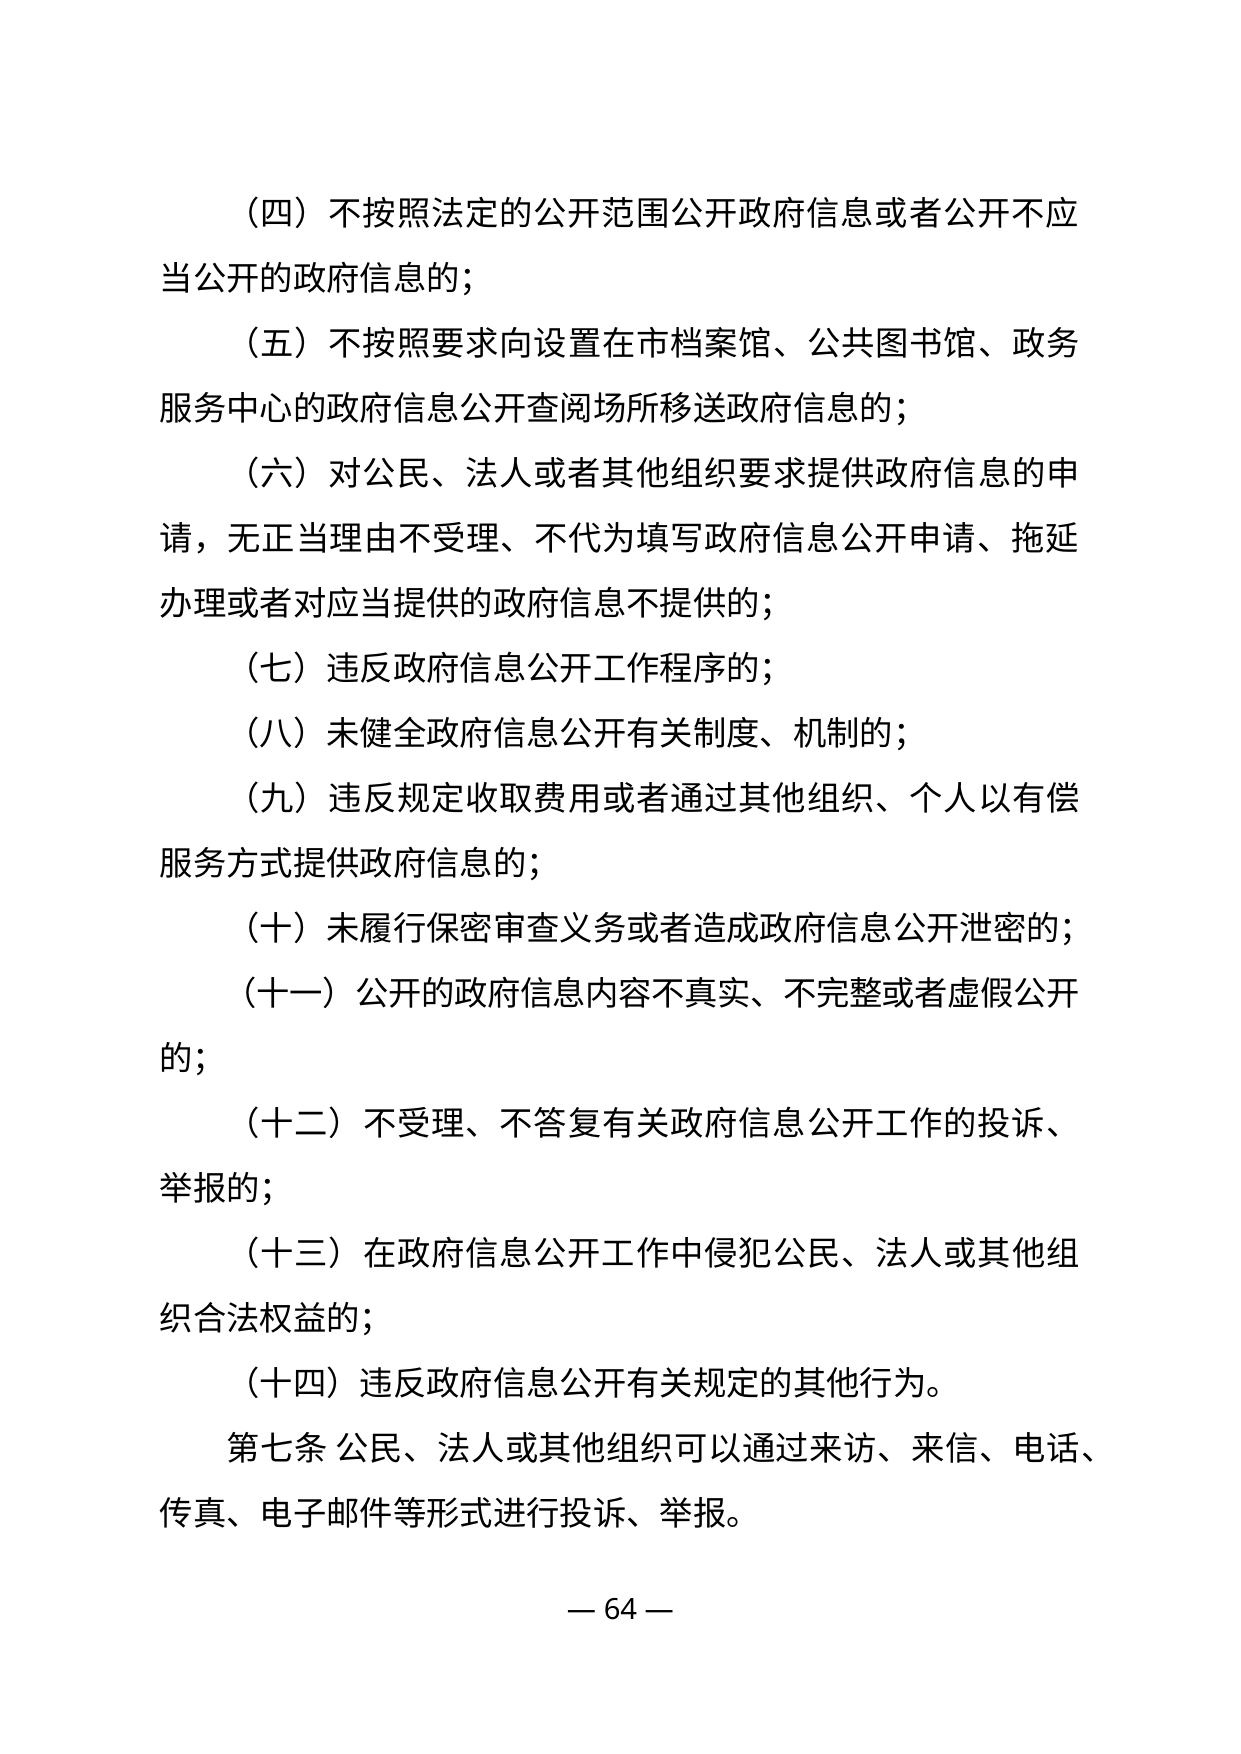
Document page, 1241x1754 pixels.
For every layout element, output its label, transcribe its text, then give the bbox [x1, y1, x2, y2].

text （四）不按照法定的公开范围公开政府信息或者公开不应当公开的政府信息的； [159, 178, 1081, 308]
text （十）未履行保密审查义务或者造成政府信息公开泄密的； [159, 893, 1081, 958]
text （十二）不受理、不答复有关政府信息公开工作的投诉、举报的； [159, 1088, 1081, 1218]
text （十一）公开的政府信息内容不真实、不完整或者虚假公开的； [159, 958, 1081, 1088]
text （七）违反政府信息公开工作程序的； [159, 633, 1081, 698]
text （六）对公民、法人或者其他组织要求提供政府信息的申请，无正当理由不受理、不代为填写政府信息公开申请、拖延办理或者对应当提供的政府信息不提供的； [159, 438, 1081, 633]
text （十三）在政府信息公开工作中侵犯公民、法人或其他组织合法权益的； [159, 1218, 1081, 1348]
text （八）未健全政府信息公开有关制度、机制的； [159, 698, 1081, 763]
text （五）不按照要求向设置在市档案馆、公共图书馆、政务服务中心的政府信息公开查阅场所移送政府信息的； [159, 308, 1081, 438]
text （九）违反规定收取费用或者通过其他组织、个人以有偿服务方式提供政府信息的； [159, 763, 1081, 893]
text （十四）违反政府信息公开有关规定的其他行为。 [159, 1348, 1081, 1413]
text 第七条 公民、法人或其他组织可以通过来访、来信、电话、传真、电子邮件等形式进行投诉、举报。 [159, 1413, 1081, 1543]
